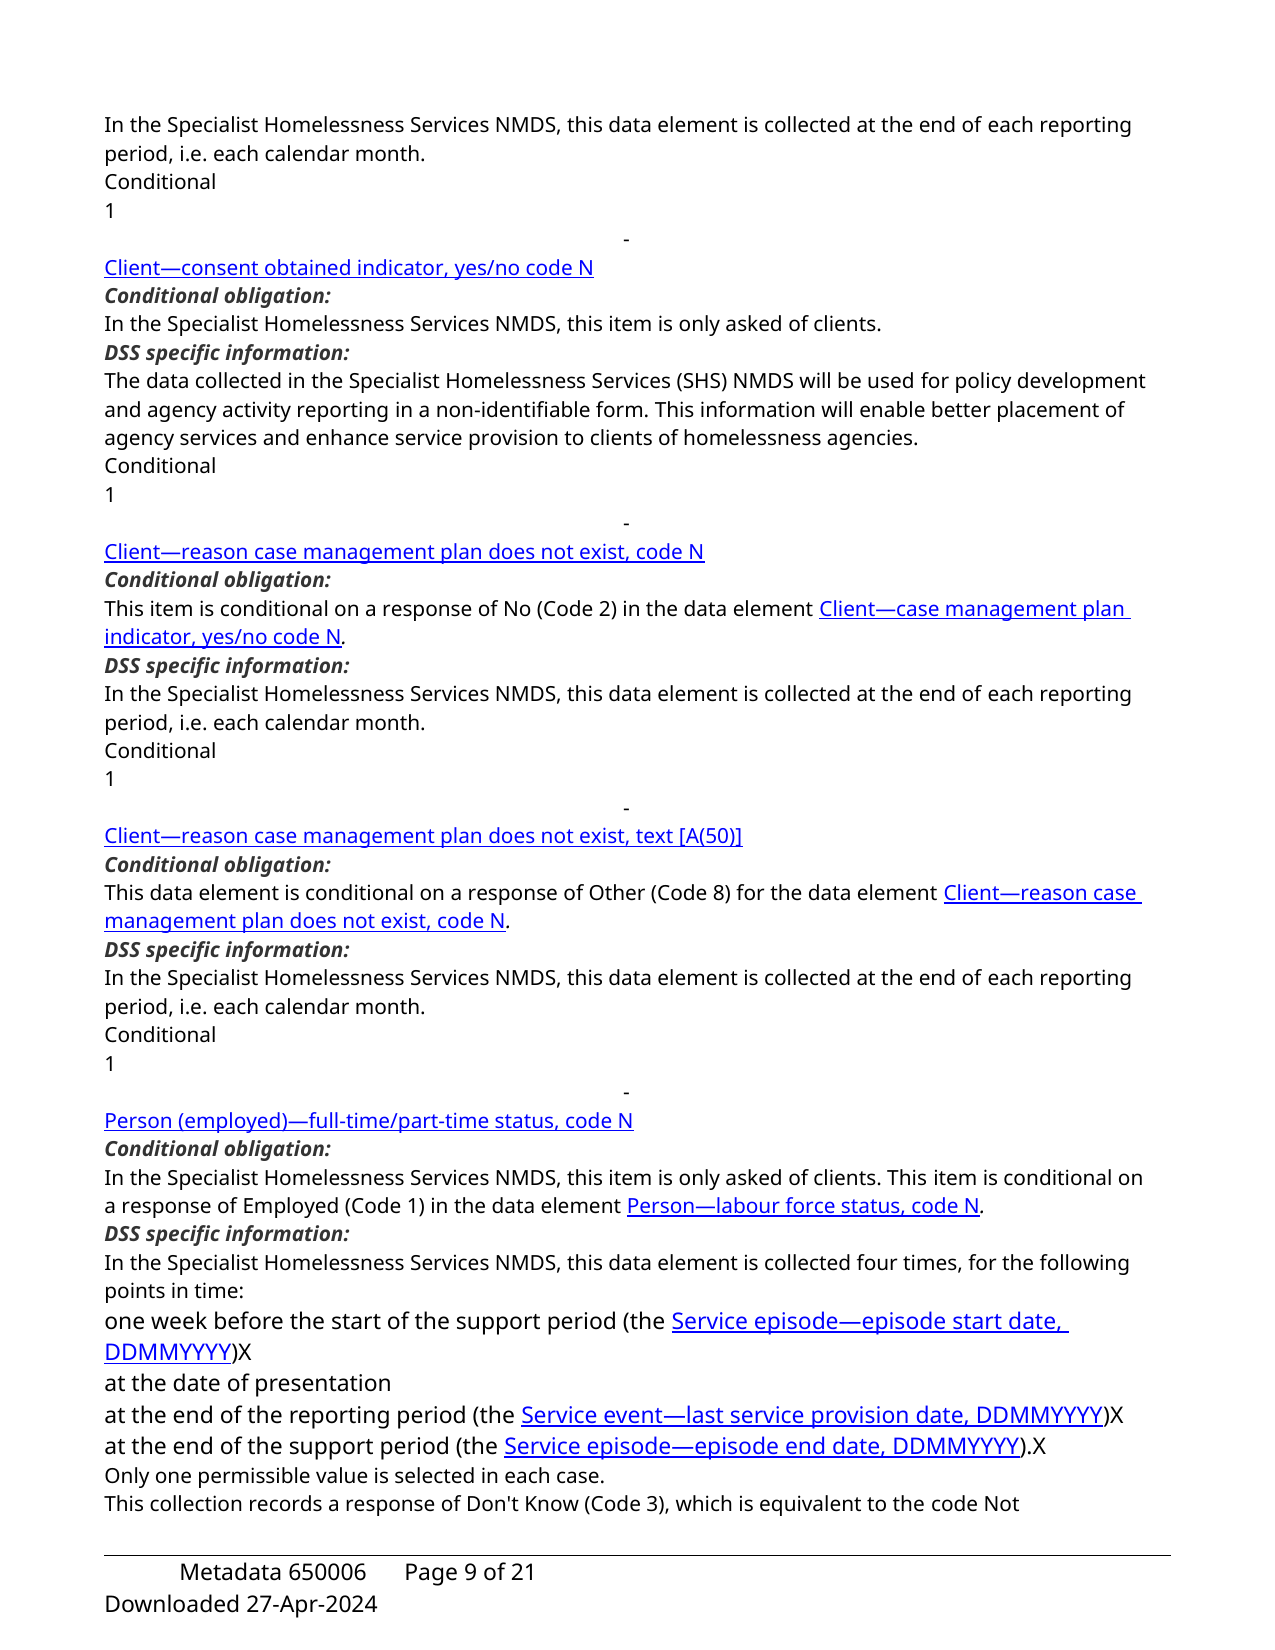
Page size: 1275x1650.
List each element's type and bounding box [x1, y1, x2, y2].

table_cell [93, 110, 1159, 1518]
